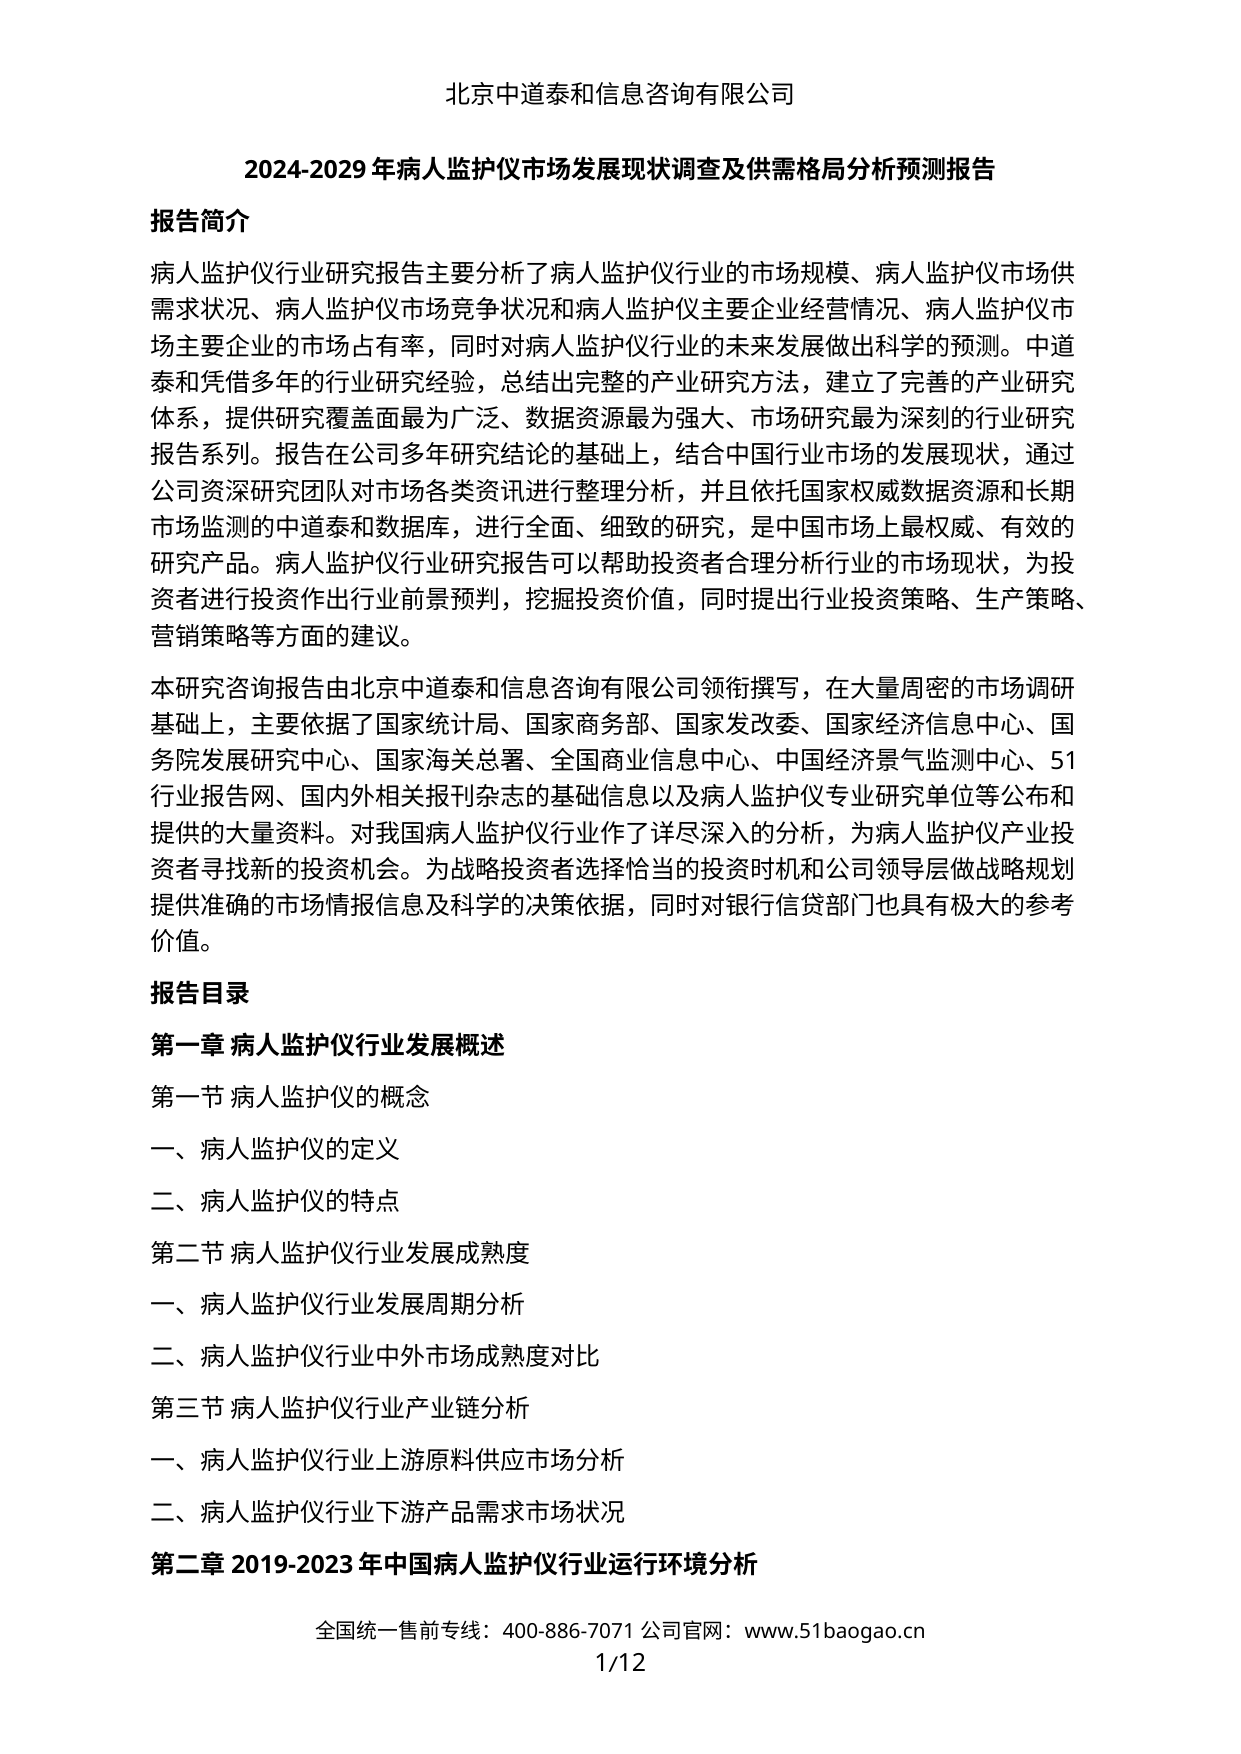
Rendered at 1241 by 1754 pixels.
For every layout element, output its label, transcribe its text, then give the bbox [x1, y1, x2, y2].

text 2024-2029年病人监护仪市场发展现状调查及供需格局分析预测报告 [150, 150, 1090, 186]
text 第二节 病人监护仪行业发展成熟度 [150, 1233, 1090, 1269]
text 一、病人监护仪的定义 [150, 1129, 1090, 1166]
text 第一节 病人监护仪的概念 [150, 1077, 1090, 1114]
text 报告目录 [150, 974, 1090, 1010]
text 本研究咨询报告由北京中道泰和信息咨询有限公司领衔撰写，在大量周密的市场调研基础上，主要依据了国家统计局、国家商务部、国家发改委、国家经济信息中心、国务院发展研究中心、国家海关总署、全国商业信息中心、中国经济景气监测中心、51行业报告网、国内外相关报刊杂志的基础信息以及病人监护仪专业研究单位等公布和提供的大量资料。对我国病人监护仪行业作了详尽深入的分析，为病人监护仪产业投资者寻找新的投资机会。为战略投资者选择恰当的投资时机和公司领导层做战略规划提供准确的市场情报信息及科学的决策依据，同时对银行信贷部门也具有极大的参考价值。 [150, 668, 1090, 958]
text 二、病人监护仪行业中外市场成熟度对比 [150, 1337, 1090, 1373]
text 二、病人监护仪行业下游产品需求市场状况 [150, 1492, 1090, 1529]
text 病人监护仪行业研究报告主要分析了病人监护仪行业的市场规模、病人监护仪市场供需求状况、病人监护仪市场竞争状况和病人监护仪主要企业经营情况、病人监护仪市场主要企业的市场占有率，同时对病人监护仪行业的未来发展做出科学的预测。中道泰和凭借多年的行业研究经验，总结出完整的产业研究方法，建立了完善的产业研究体系，提供研究覆盖面最为广泛、数据资源最为强大、市场研究最为深刻的行业研究报告系列。报告在公司多年研究结论的基础上，结合中国行业市场的发展现状，通过公司资深研究团队对市场各类资讯进行整理分析，并且依托国家权威数据资源和长期市场监测的中道泰和数据库，进行全面、细致的研究，是中国市场上最权威、有效的研究产品。病人监护仪行业研究报告可以帮助投资者合理分析行业的市场现状，为投资者进行投资作出行业前景预判，挖掘投资价值，同时提出行业投资策略、生产策略、营销策略等方面的建议。 [150, 254, 1090, 652]
text 第三节 病人监护仪行业产业链分析 [150, 1389, 1090, 1425]
text 第一章 病人监护仪行业发展概述 [150, 1026, 1090, 1062]
text 二、病人监护仪的特点 [150, 1181, 1090, 1217]
text 第二章 2019-2023年中国病人监护仪行业运行环境分析 [150, 1544, 1090, 1581]
text 报告简介 [150, 202, 1090, 238]
text 一、病人监护仪行业上游原料供应市场分析 [150, 1441, 1090, 1477]
text 一、病人监护仪行业发展周期分析 [150, 1285, 1090, 1321]
